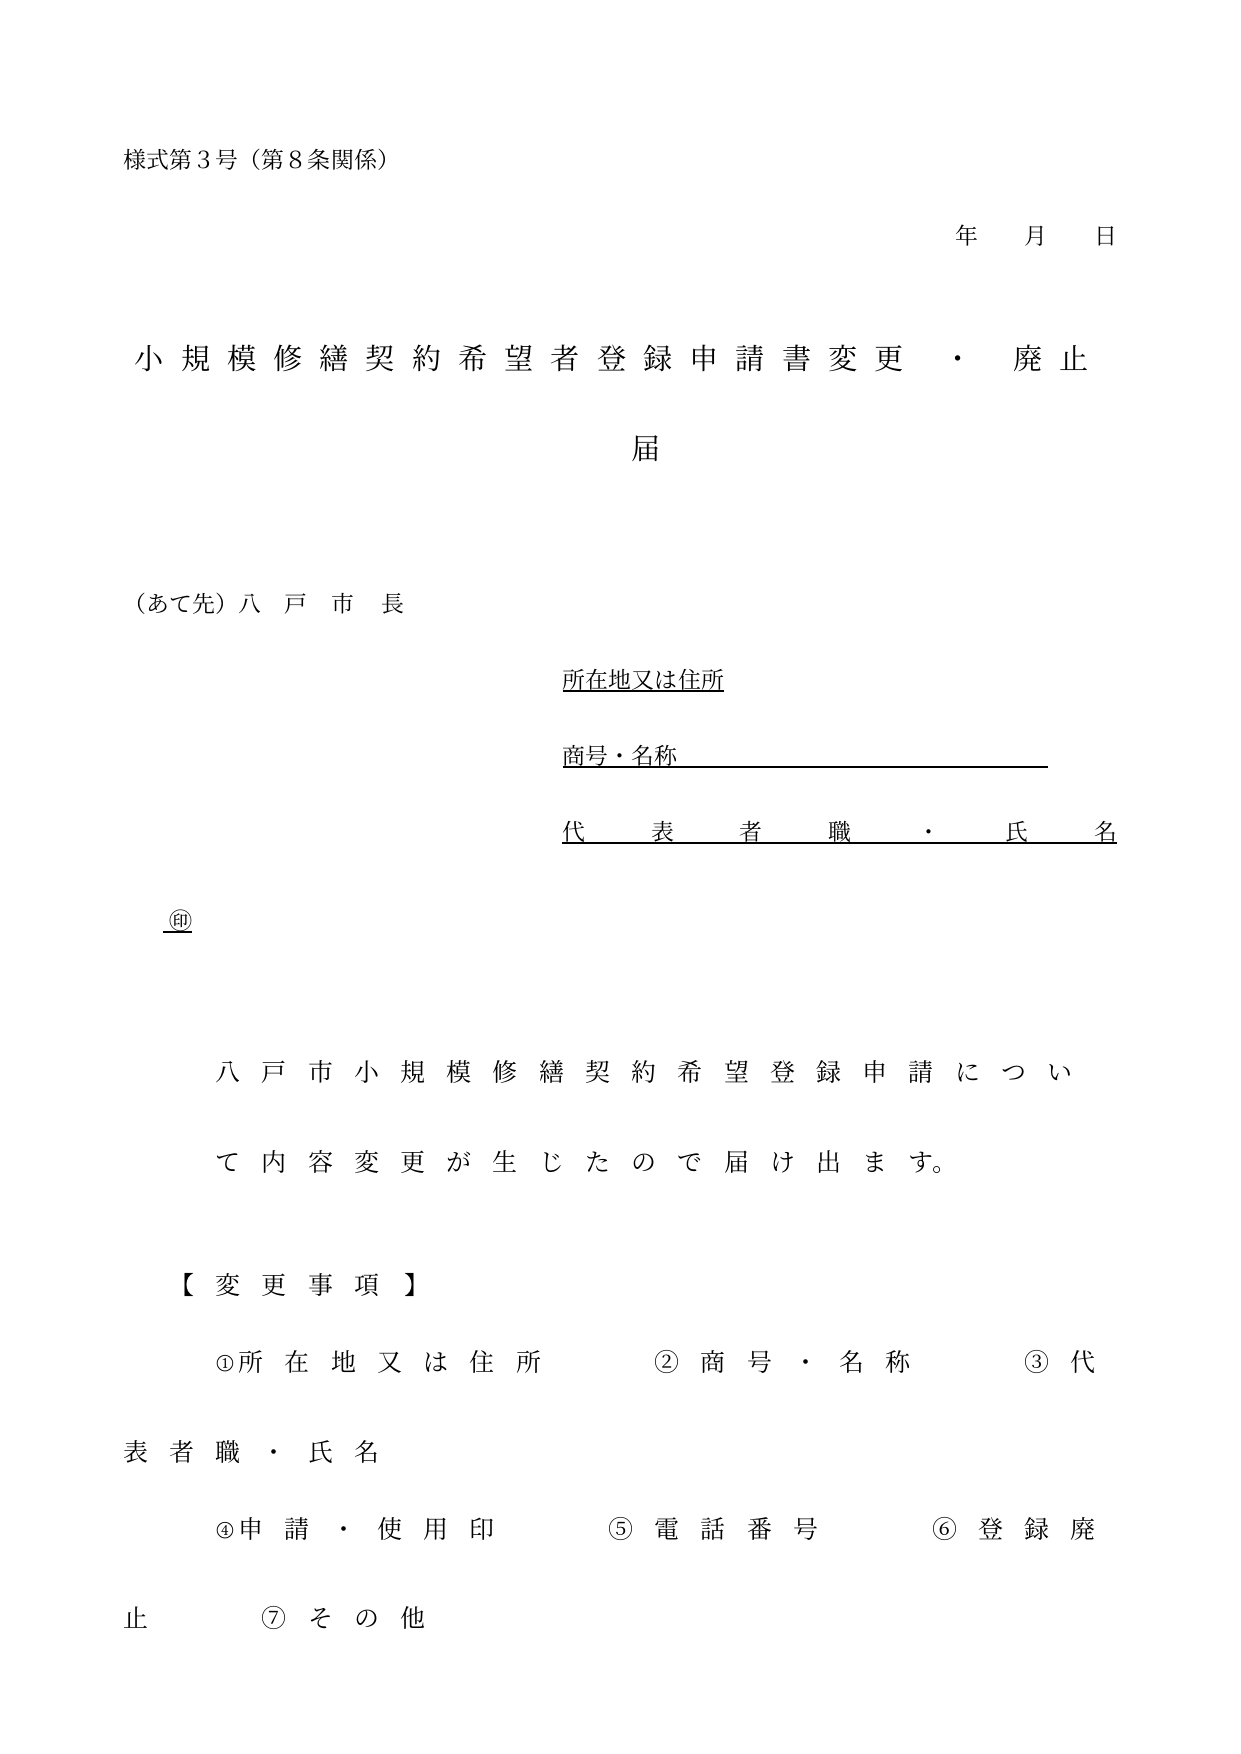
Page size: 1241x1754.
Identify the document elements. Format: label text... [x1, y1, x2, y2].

text 八戸市小規模修繕契約希望登録申請について内容変更が生じたので届け出ます。 [204, 1041, 1117, 1190]
text 小規模修繕契約希望者登録申請書変更 ・ 廃止届 [123, 327, 1117, 476]
text 様式第３号（第８条関係） [123, 129, 1117, 189]
text ④申請・使用印 ⑤電話番号 ⑥登録廃止 ⑦その他 [123, 1498, 1117, 1647]
text （あて先）八戸市長 [123, 572, 1117, 632]
text 商号・名称 [163, 724, 1117, 784]
text 【変更事項】 [160, 1253, 1117, 1313]
text 所在地又は住所 [163, 648, 1117, 708]
text ①所在地又は住所 ②商号・名称 ③代表者職・氏名 [123, 1331, 1117, 1480]
text 年 月 日 [163, 205, 1117, 265]
text 代表者職・氏名 ㊞ [163, 801, 1117, 949]
